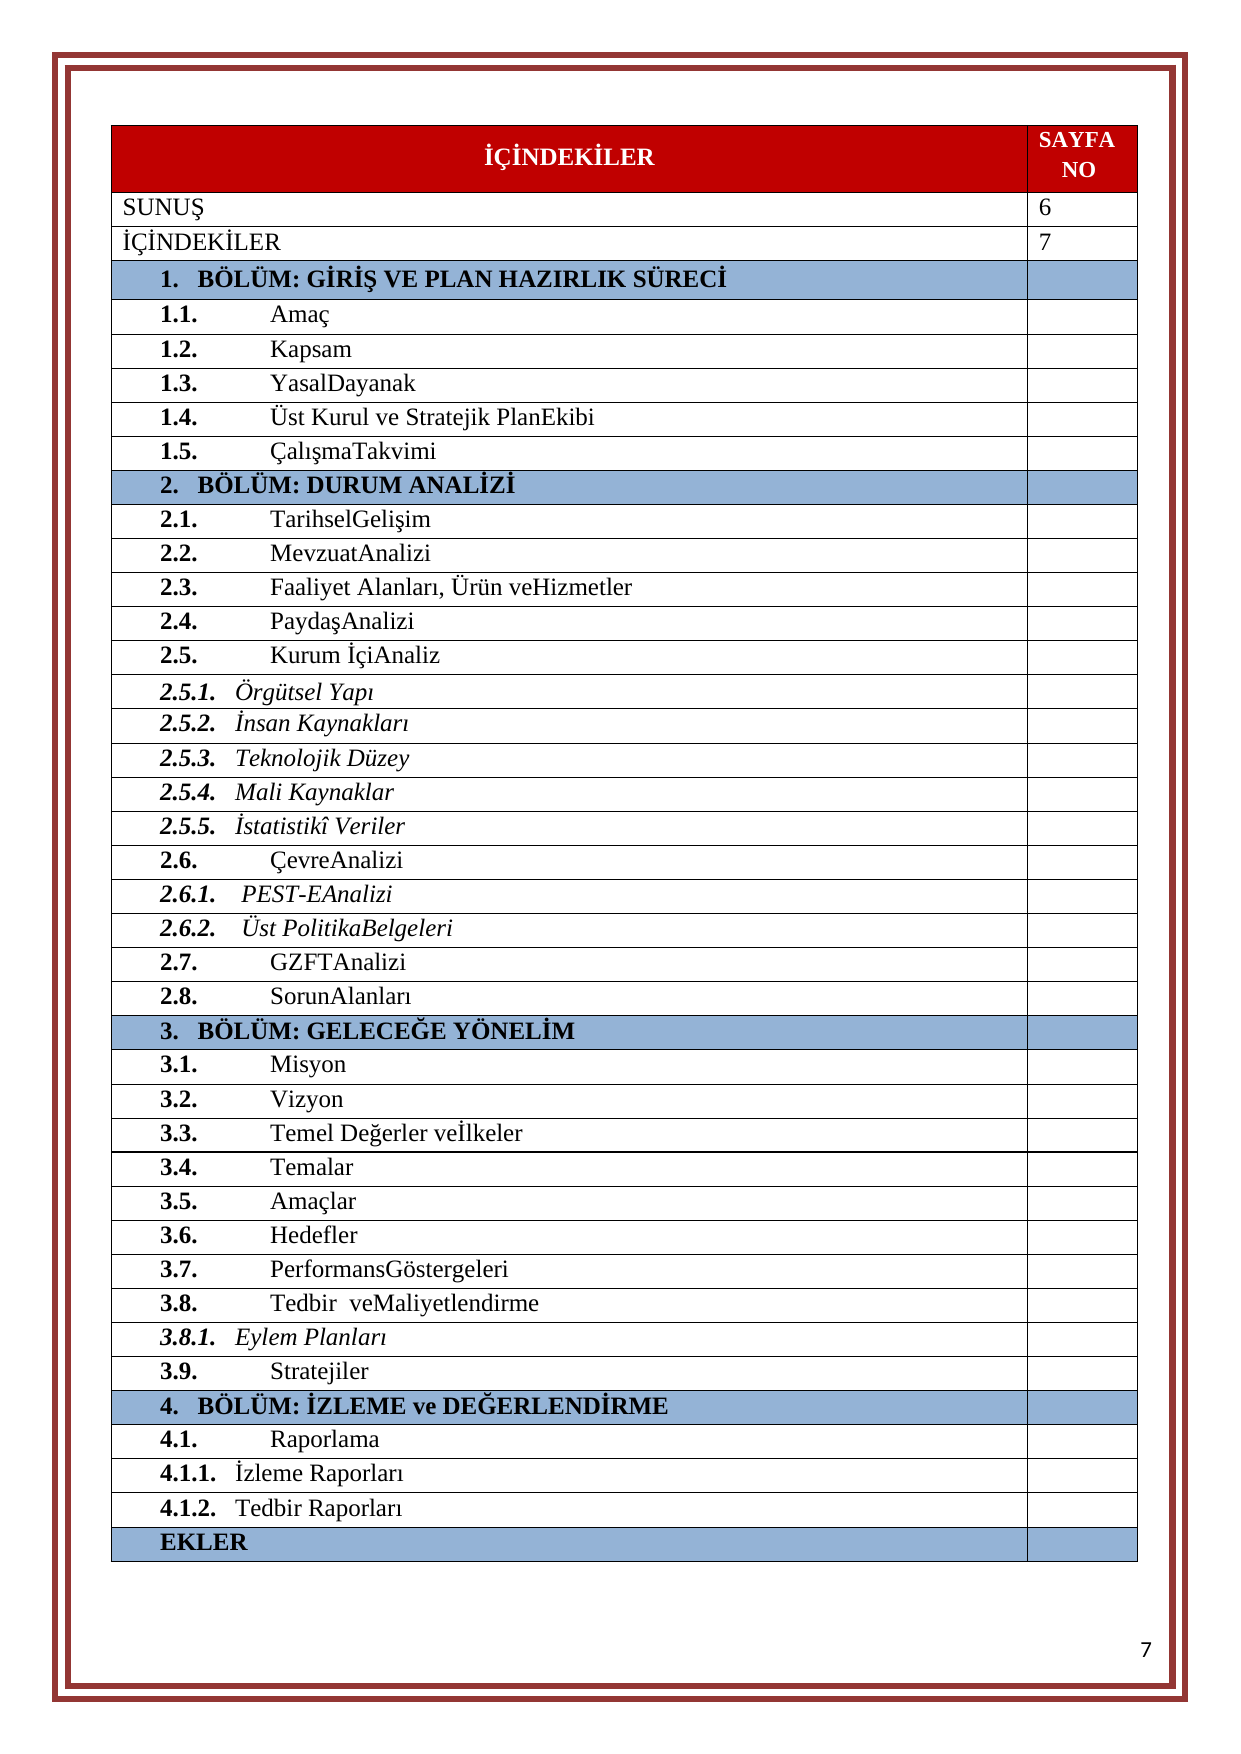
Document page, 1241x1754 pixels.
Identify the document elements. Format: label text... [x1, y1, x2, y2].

table_cell [1028, 1153, 1137, 1186]
table_cell 2.3. Faaliyet Alanları, Ürün veHizmetler [112, 573, 1027, 606]
table_cell 2.8. SorunAlanları [112, 982, 1027, 1015]
table_cell [1028, 1528, 1137, 1561]
table_cell 3. BÖLÜM: GELECEĞE YÖNELİM [112, 1016, 1027, 1049]
table_cell [1028, 1050, 1137, 1083]
table_cell 4.1.1. İzleme Raporları [112, 1459, 1027, 1492]
table_cell 3.2. Vizyon [112, 1085, 1027, 1117]
table_cell 2.5. Kurum İçiAnaliz [112, 641, 1027, 674]
table_cell [1028, 709, 1137, 743]
table_cell [1028, 1391, 1137, 1424]
table_cell [1028, 1085, 1137, 1117]
table_cell [1028, 607, 1137, 640]
table_cell 2.4. PaydaşAnalizi [112, 607, 1027, 640]
table_cell 3.8.1. Eylem Planları [112, 1323, 1027, 1356]
table_cell İÇİNDEKİLER [112, 227, 1027, 260]
table_cell 2.6.1. PEST-EAnalizi [112, 880, 1027, 913]
table_cell 1.4. Üst Kurul ve Stratejik PlanEkibi [112, 403, 1027, 436]
table_cell [1028, 261, 1137, 299]
table_cell [1028, 948, 1137, 981]
table_cell [1028, 1289, 1137, 1322]
table_cell 3.4. Temalar [112, 1153, 1027, 1186]
table_cell [1028, 1016, 1137, 1049]
table_cell [1028, 1255, 1137, 1288]
table_cell [1028, 812, 1137, 845]
table_cell [1028, 675, 1137, 708]
table_cell [1028, 744, 1137, 777]
table_cell [1028, 573, 1137, 606]
table_cell [1028, 539, 1137, 572]
table_cell 3.9. Stratejiler [112, 1357, 1027, 1390]
table_cell 3.8. Tedbir veMaliyetlendirme [112, 1289, 1027, 1322]
table_cell [1028, 335, 1137, 367]
table_header İÇİNDEKİLER [112, 126, 1027, 192]
table_cell [1028, 1187, 1137, 1219]
table_cell 2.6. ÇevreAnalizi [112, 846, 1027, 879]
table_cell [1028, 1493, 1137, 1527]
table_cell SUNUŞ [112, 193, 1027, 226]
table_cell 4.1. Raporlama [112, 1425, 1027, 1458]
table_cell EKLER [112, 1528, 1027, 1561]
table_cell [1028, 369, 1137, 402]
table_cell [1028, 1323, 1137, 1356]
table_cell 3.7. PerformansGöstergeleri [112, 1255, 1027, 1288]
table_cell 2.5.5. İstatistikî Veriler [112, 812, 1027, 845]
table_cell 3.3. Temel Değerler veİlkeler [112, 1119, 1027, 1151]
table_cell 1.5. ÇalışmaTakvimi [112, 437, 1027, 469]
table_cell 2.5.1. Örgütsel Yapı [112, 675, 1027, 708]
table_cell [1028, 1119, 1137, 1151]
table_cell 1.2. Kapsam [112, 335, 1027, 367]
table_cell 4. BÖLÜM: İZLEME ve DEĞERLENDİRME [112, 1391, 1027, 1424]
table_cell [1028, 437, 1137, 469]
table_cell [1028, 471, 1137, 504]
table_cell 6 [1028, 193, 1137, 226]
table_cell [1028, 641, 1137, 674]
table_cell 2.1. TarihselGelişim [112, 505, 1027, 538]
table_cell 3.6. Hedefler [112, 1221, 1027, 1254]
table_cell 2.7. GZFTAnalizi [112, 948, 1027, 981]
table_cell [1028, 1459, 1137, 1492]
table_cell [1028, 880, 1137, 913]
table_cell 2.5.2. İnsan Kaynakları [112, 709, 1027, 743]
table_header SAYFA NO [1028, 126, 1137, 192]
table_cell [1028, 778, 1137, 811]
table_cell [1028, 846, 1137, 879]
table_cell 3.5. Amaçlar [112, 1187, 1027, 1219]
table_cell [1028, 1425, 1137, 1458]
table_cell 2.6.2. Üst PolitikaBelgeleri [112, 914, 1027, 947]
table_cell 2.5.4. Mali Kaynaklar [112, 778, 1027, 811]
table_cell 2.2. MevzuatAnalizi [112, 539, 1027, 572]
table_cell [1028, 982, 1137, 1015]
table_cell [1028, 505, 1137, 538]
table_cell [1028, 1221, 1137, 1254]
table_cell 2.5.3. Teknolojik Düzey [112, 744, 1027, 777]
table_cell 3.1. Misyon [112, 1050, 1027, 1083]
table_cell 4.1.2. Tedbir Raporları [112, 1493, 1027, 1527]
table_cell 1.3. YasalDayanak [112, 369, 1027, 402]
table_cell 2. BÖLÜM: DURUM ANALİZİ [112, 471, 1027, 504]
table_cell 1. BÖLÜM: GİRİŞ VE PLAN HAZIRLIK SÜRECİ [112, 261, 1027, 299]
table_cell 7 [1028, 227, 1137, 260]
table_cell [1028, 1357, 1137, 1390]
table_cell [1028, 300, 1137, 333]
table_cell [1028, 914, 1137, 947]
table_cell [1028, 403, 1137, 436]
table_cell 1.1. Amaç [112, 300, 1027, 333]
